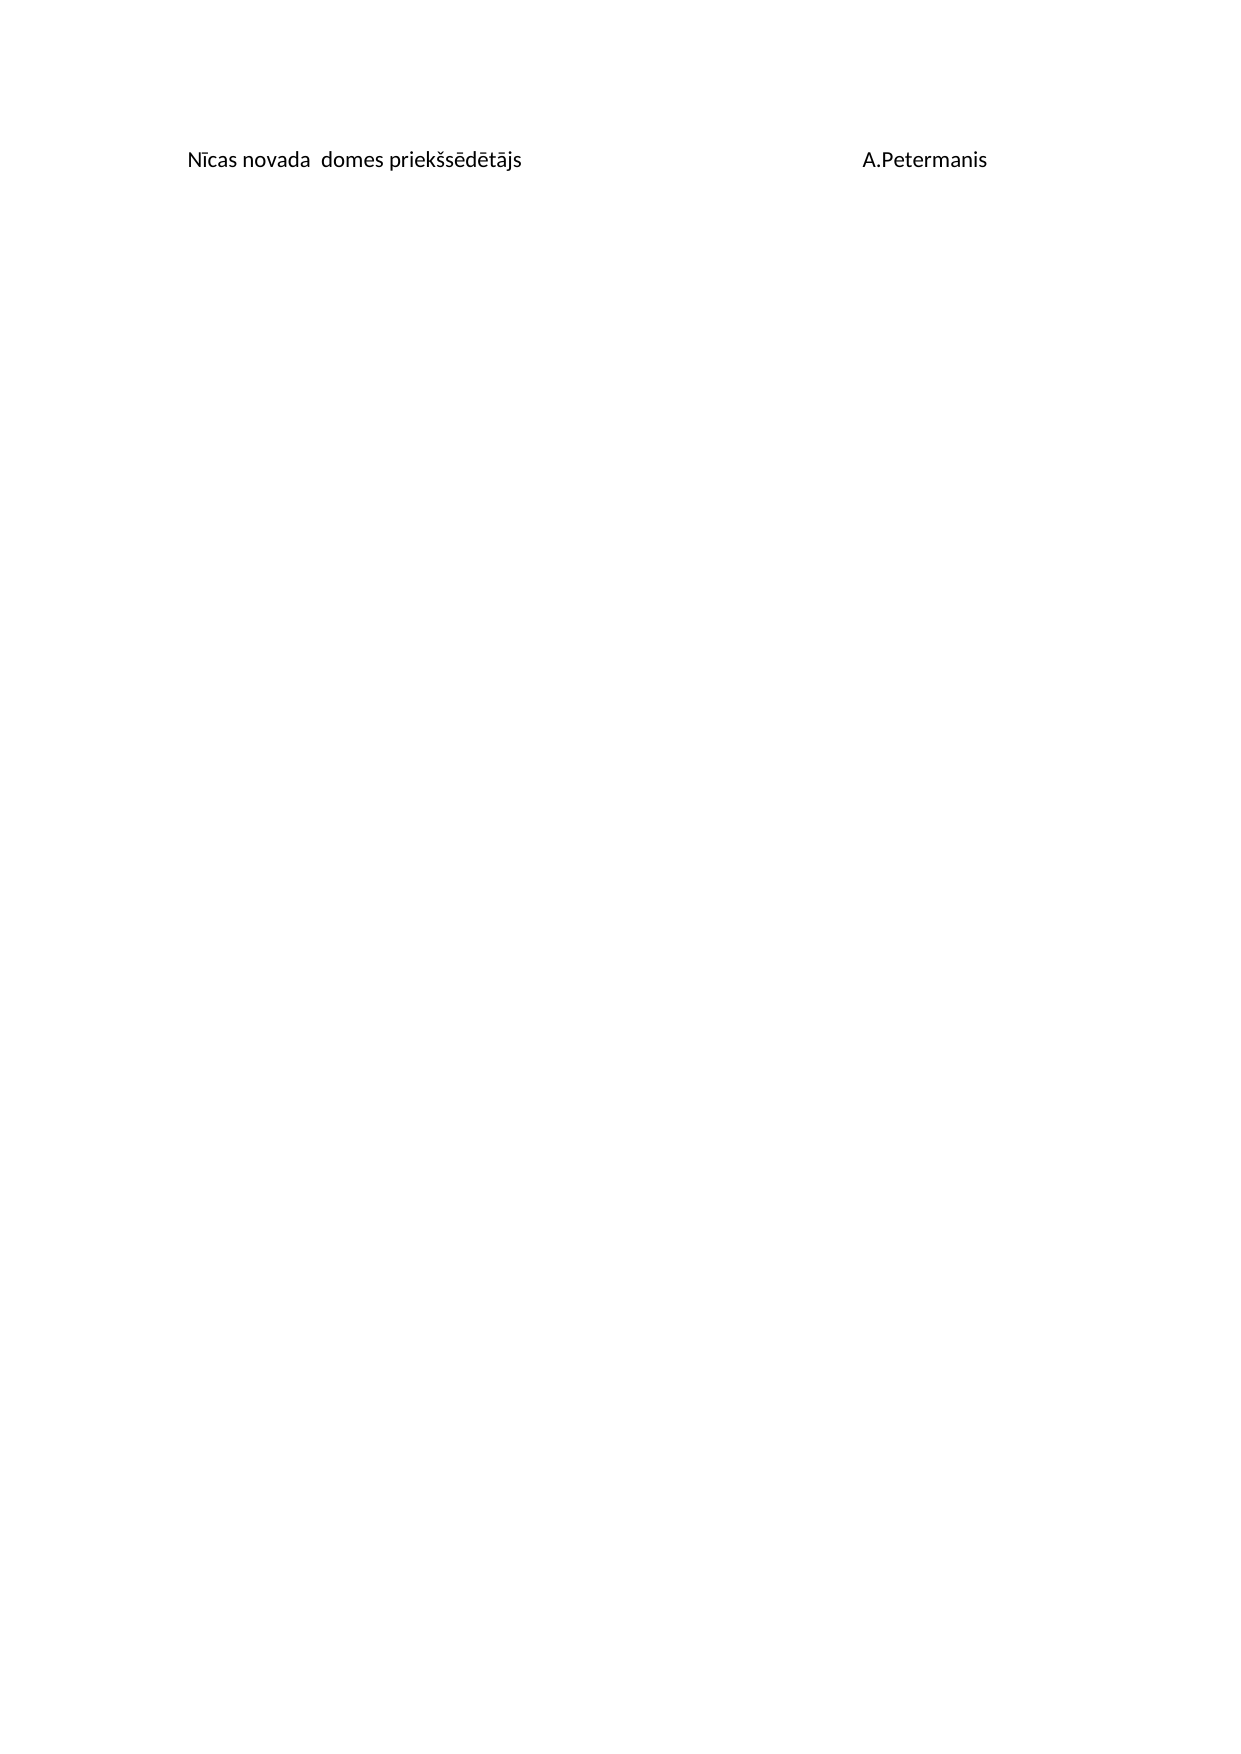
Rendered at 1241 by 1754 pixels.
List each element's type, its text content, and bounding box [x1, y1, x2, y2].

text Nīcas novada domes priekšsēdētājs A.Petermanis [187, 145, 1053, 173]
